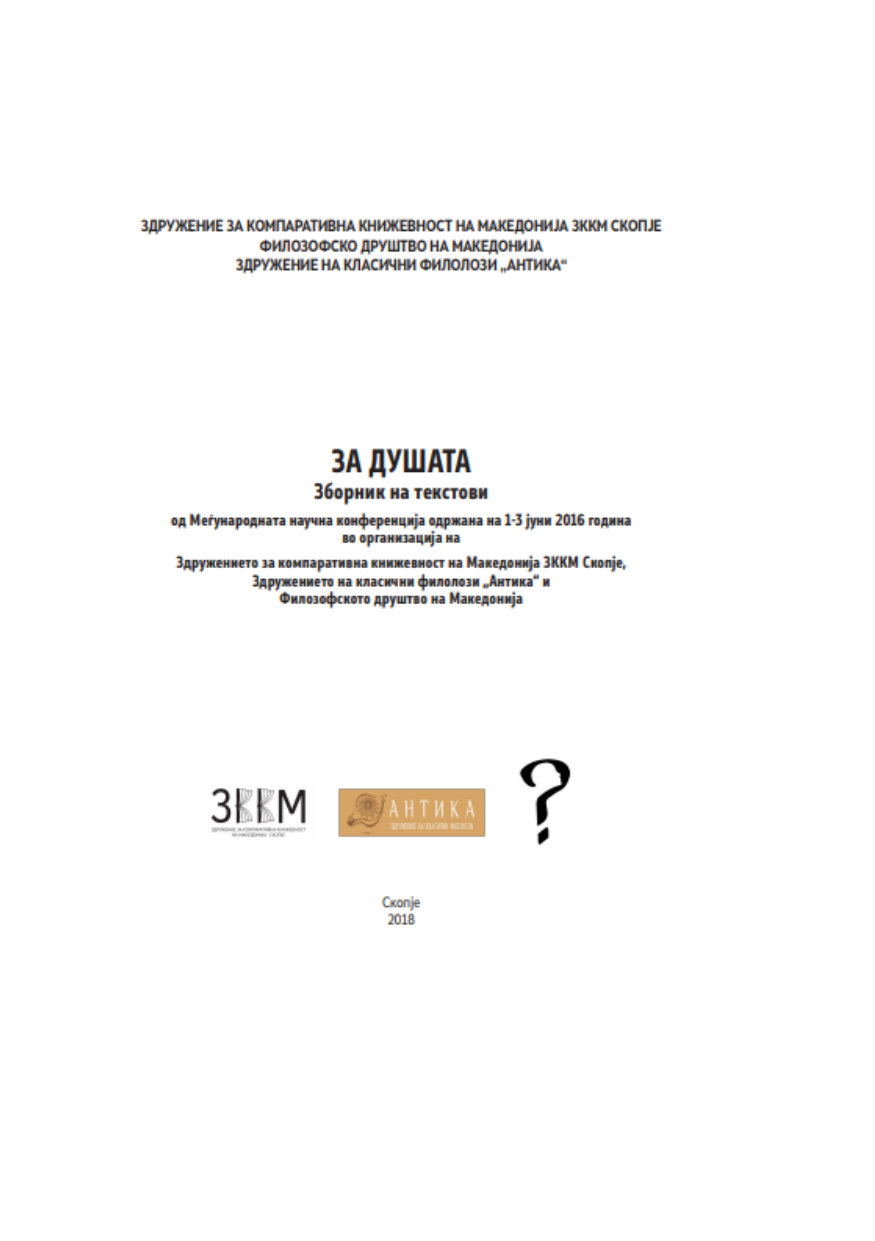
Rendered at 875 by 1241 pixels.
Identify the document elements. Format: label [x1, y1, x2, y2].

picture [118, 194, 697, 953]
